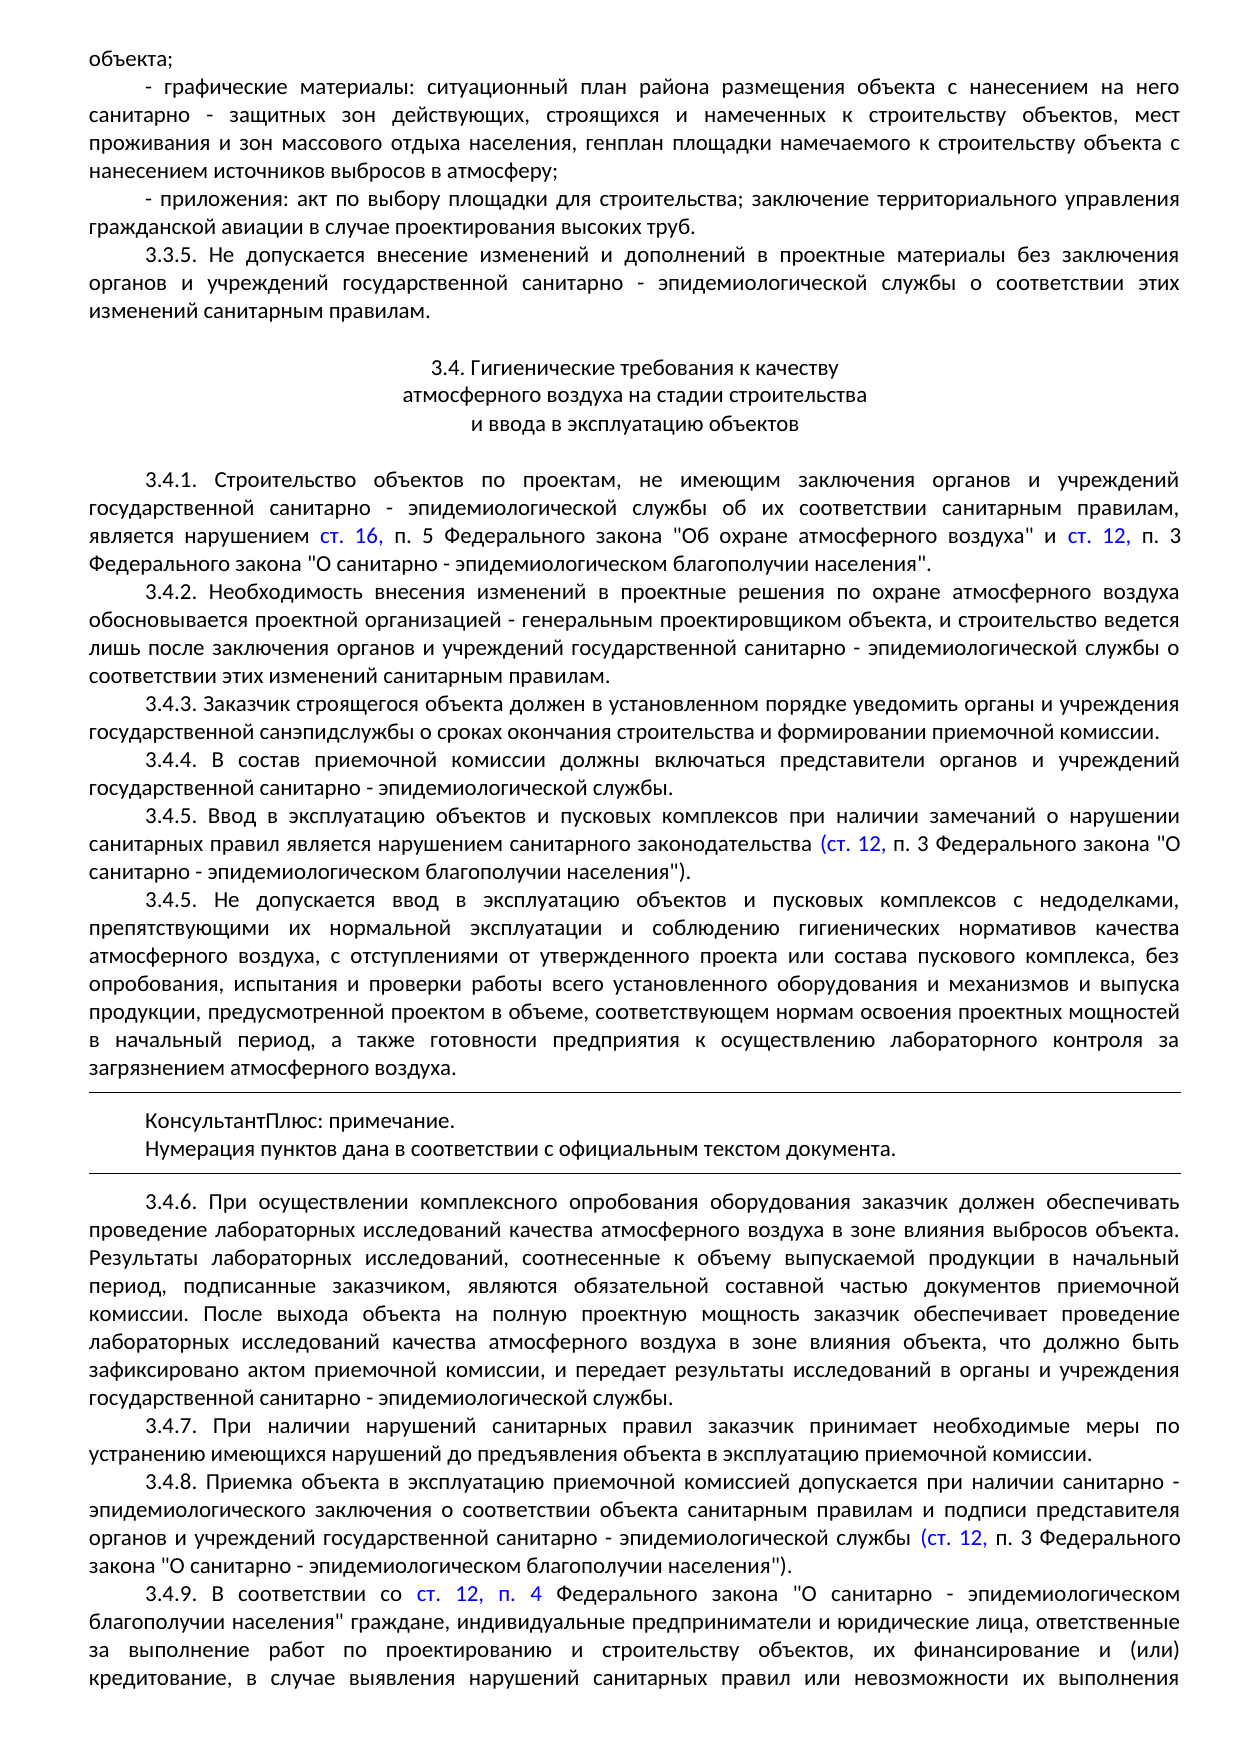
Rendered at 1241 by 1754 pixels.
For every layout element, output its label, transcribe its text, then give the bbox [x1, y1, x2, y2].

text Нумерация пунктов дана в соответствии с официальным текстом документа. [89, 1134, 1181, 1162]
text 3.3.5. Не допускается внесение изменений и дополнений в проектные материалы без заключения органов и учреждений государственной санитарно - эпидемиологической службы о соответствии этих изменений санитарным правилам. [89, 241, 1181, 324]
text 3.4.3. Заказчик строящегося объекта должен в установленном порядке уведомить органы и учреждения государственной санэпидслужбы о сроках окончания строительства и формировании приемочной комиссии. [89, 689, 1181, 745]
text 3.4. Гигиенические требования к качеству [89, 353, 1181, 381]
text 3.4.7. При наличии нарушений санитарных правил заказчик принимает необходимые меры по устранению имеющихся нарушений до предъявления объекта в эксплуатацию приемочной комиссии. [89, 1411, 1181, 1467]
text 3.4.5. Не допускается ввод в эксплуатацию объектов и пусковых комплексов с недоделками, препятствующими их нормальной эксплуатации и соблюдению гигиенических нормативов качества атмосферного воздуха, с отступлениями от утвержденного проекта или состава пускового комплекса, без опробования, испытания и проверки работы всего установленного оборудования и механизмов и выпуска продукции, предусмотренной проектом в объеме, соответствующем нормам освоения проектных мощностей в начальный период, а также готовности предприятия к осуществлению лабораторного контроля за загрязнением атмосферного воздуха. [89, 885, 1181, 1081]
text 3.4.5. Ввод в эксплуатацию объектов и пусковых комплексов при наличии замечаний о нарушении санитарных правил является нарушением санитарного законодательства (ст. 12, п. 3 Федерального закона "О санитарно - эпидемиологическом благополучии населения"). [89, 801, 1181, 885]
text КонсультантПлюс: примечание. [89, 1106, 1181, 1134]
text 3.4.8. Приемка объекта в эксплуатацию приемочной комиссией допускается при наличии санитарно - эпидемиологического заключения о соответствии объекта санитарным правилам и подписи представителя органов и учреждений государственной санитарно - эпидемиологической службы (ст. 12, п. 3 Федерального закона "О санитарно - эпидемиологическом благополучии населения"). [89, 1467, 1181, 1579]
text - графические материалы: ситуационный план района размещения объекта с нанесением на него санитарно - защитных зон действующих, строящихся и намеченных к строительству объектов, мест проживания и зон массового отдыха населения, генплан площадки намечаемого к строительству объекта с нанесением источников выбросов в атмосферу; [89, 72, 1181, 184]
text 3.4.6. При осуществлении комплексного опробования оборудования заказчик должен обеспечивать проведение лабораторных исследований качества атмосферного воздуха в зоне влияния выбросов объекта. Результаты лабораторных исследований, соотнесенные к объему выпускаемой продукции в начальный период, подписанные заказчиком, являются обязательной составной частью документов приемочной комиссии. После выхода объекта на полную проектную мощность заказчик обеспечивает проведение лабораторных исследований качества атмосферного воздуха в зоне влияния объекта, что должно быть зафиксировано актом приемочной комиссии, и передает результаты исследований в органы и учреждения государственной санитарно - эпидемиологической службы. [89, 1187, 1181, 1411]
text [89, 1579, 1181, 1691]
text 3.4.4. В состав приемочной комиссии должны включаться представители органов и учреждений государственной санитарно - эпидемиологической службы. [89, 745, 1181, 801]
text 3.4.2. Необходимость внесения изменений в проектные решения по охране атмосферного воздуха обосновывается проектной организацией - генеральным проектировщиком объекта, и строительство ведется лишь после заключения органов и учреждений государственной санитарно - эпидемиологической службы о соответствии этих изменений санитарным правилам. [89, 577, 1181, 689]
text атмосферного воздуха на стадии строительства [89, 381, 1181, 409]
text - приложения: акт по выбору площадки для строительства; заключение территориального управления гражданской авиации в случае проектирования высоких труб. [89, 184, 1181, 241]
text 3.4.1. Строительство объектов по проектам, не имеющим заключения органов и учреждений государственной санитарно - эпидемиологической службы об их соответствии санитарным правилам, является нарушением ст. 16, п. 5 Федерального закона "Об охране атмосферного воздуха" и ст. 12, п. 3 Федерального закона "О санитарно - эпидемиологическом благополучии населения". [89, 465, 1181, 577]
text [89, 44, 1181, 72]
text и ввода в эксплуатацию объектов [89, 409, 1181, 437]
